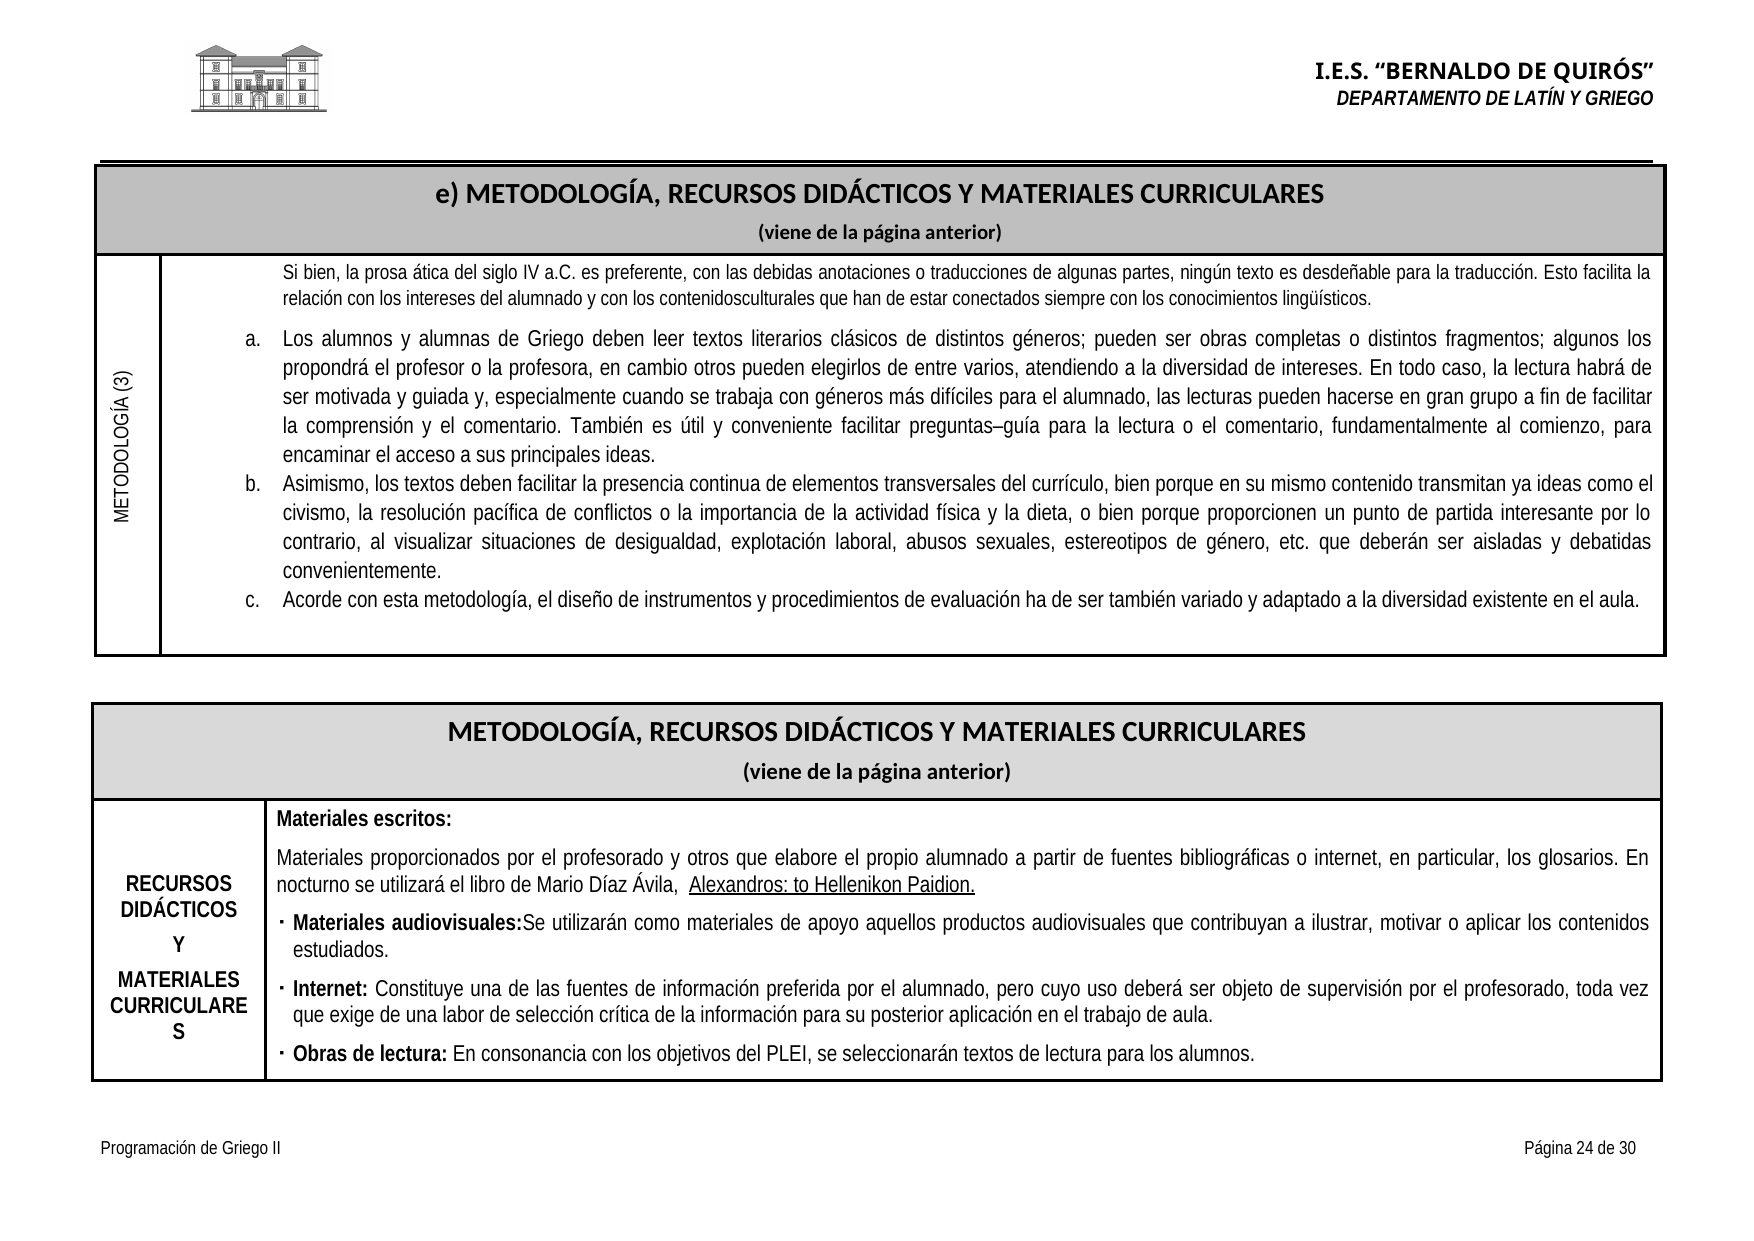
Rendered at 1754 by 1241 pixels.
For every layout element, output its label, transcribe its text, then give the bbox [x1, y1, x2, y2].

table_header METODOLOGÍA, RECURSOS DIDÁCTICOS Y MATERIALES CURRICULARES (viene de la página anterior) [94, 705, 1660, 798]
picture [185, 41, 333, 116]
table_cell Materiales escritos: Materiales proporcionados por el profesorado y otros que elabore el propio alumnado a partir de fuentes bibliográficas o internet, en particular, los glosarios. En nocturno se utilizará el libro de Mario Díaz Ávila, Alexandros: to Hellenikon Paidion. Materiales audiovisuales:Se utilizarán como materiales de apoyo aquellos productos audiovisuales que contribuyan a ilustrar, motivar o aplicar los contenidos estudiados. Internet: Constituye una de las fuentes de información preferida por el alumnado, pero cuyo uso deberá ser objeto de supervisión por el profesorado, toda vez que exige de una labor de selección crítica de la información para su posterior aplicación en el trabajo de aula. Obras de lectura: En consonancia con los objetivos del PLEI, se seleccionarán textos de lectura para los alumnos. [267, 801, 1660, 1079]
table_header e) METODOLOGÍA, RECURSOS DIDÁCTICOS Y MATERIALES CURRICULARES (viene de la página anterior) [97, 167, 1663, 253]
table_cell RECURSOS DIDÁCTICOS Y MATERIALES CURRICULARES [94, 801, 264, 1079]
table_cell METODOLOGÍA (3) [97, 256, 159, 654]
table_cell Si bien, la prosa ática del siglo IV a.C. es preferente, con las debidas anotaciones o traducciones de algunas partes, ningún texto es desdeñable para la traducción. Esto facilita la relación con los intereses del alumnado y con los contenidosculturales que han de estar conectados siempre con los conocimientos lingüísticos. Los alumnos y alumnas de Griego deben leer textos literarios clásicos de distintos géneros; pueden ser obras completas o distintos fragmentos; algunos los propondrá el profesor o la profesora, en cambio otros pueden elegirlos de entre varios, atendiendo a la diversidad de intereses. En todo caso, la lectura habrá de ser motivada y guiada y, especialmente cuando se trabaja con géneros más difíciles para el alumnado, las lecturas pueden hacerse en gran grupo a fin de facilitar la comprensión y el comentario. También es útil y conveniente facilitar preguntas–guía para la lectura o el comentario, fundamentalmente al comienzo, para encaminar el acceso a sus principales ideas. Asimismo, los textos deben facilitar la presencia continua de elementos transversales del currículo, bien porque en su mismo contenido transmitan ya ideas como el civismo, la resolución pacífica de conflictos o la importancia de la actividad física y la dieta, o bien porque proporcionen un punto de partida interesante por lo contrario, al visualizar situaciones de desigualdad, explotación laboral, abusos sexuales, estereotipos de género, etc. que deberán ser aisladas y debatidas convenientemente. Acorde con esta metodología, el diseño de instrumentos y procedimientos de evaluación ha de ser también variado y adaptado a la diversidad existente en el aula. [162, 256, 1663, 654]
